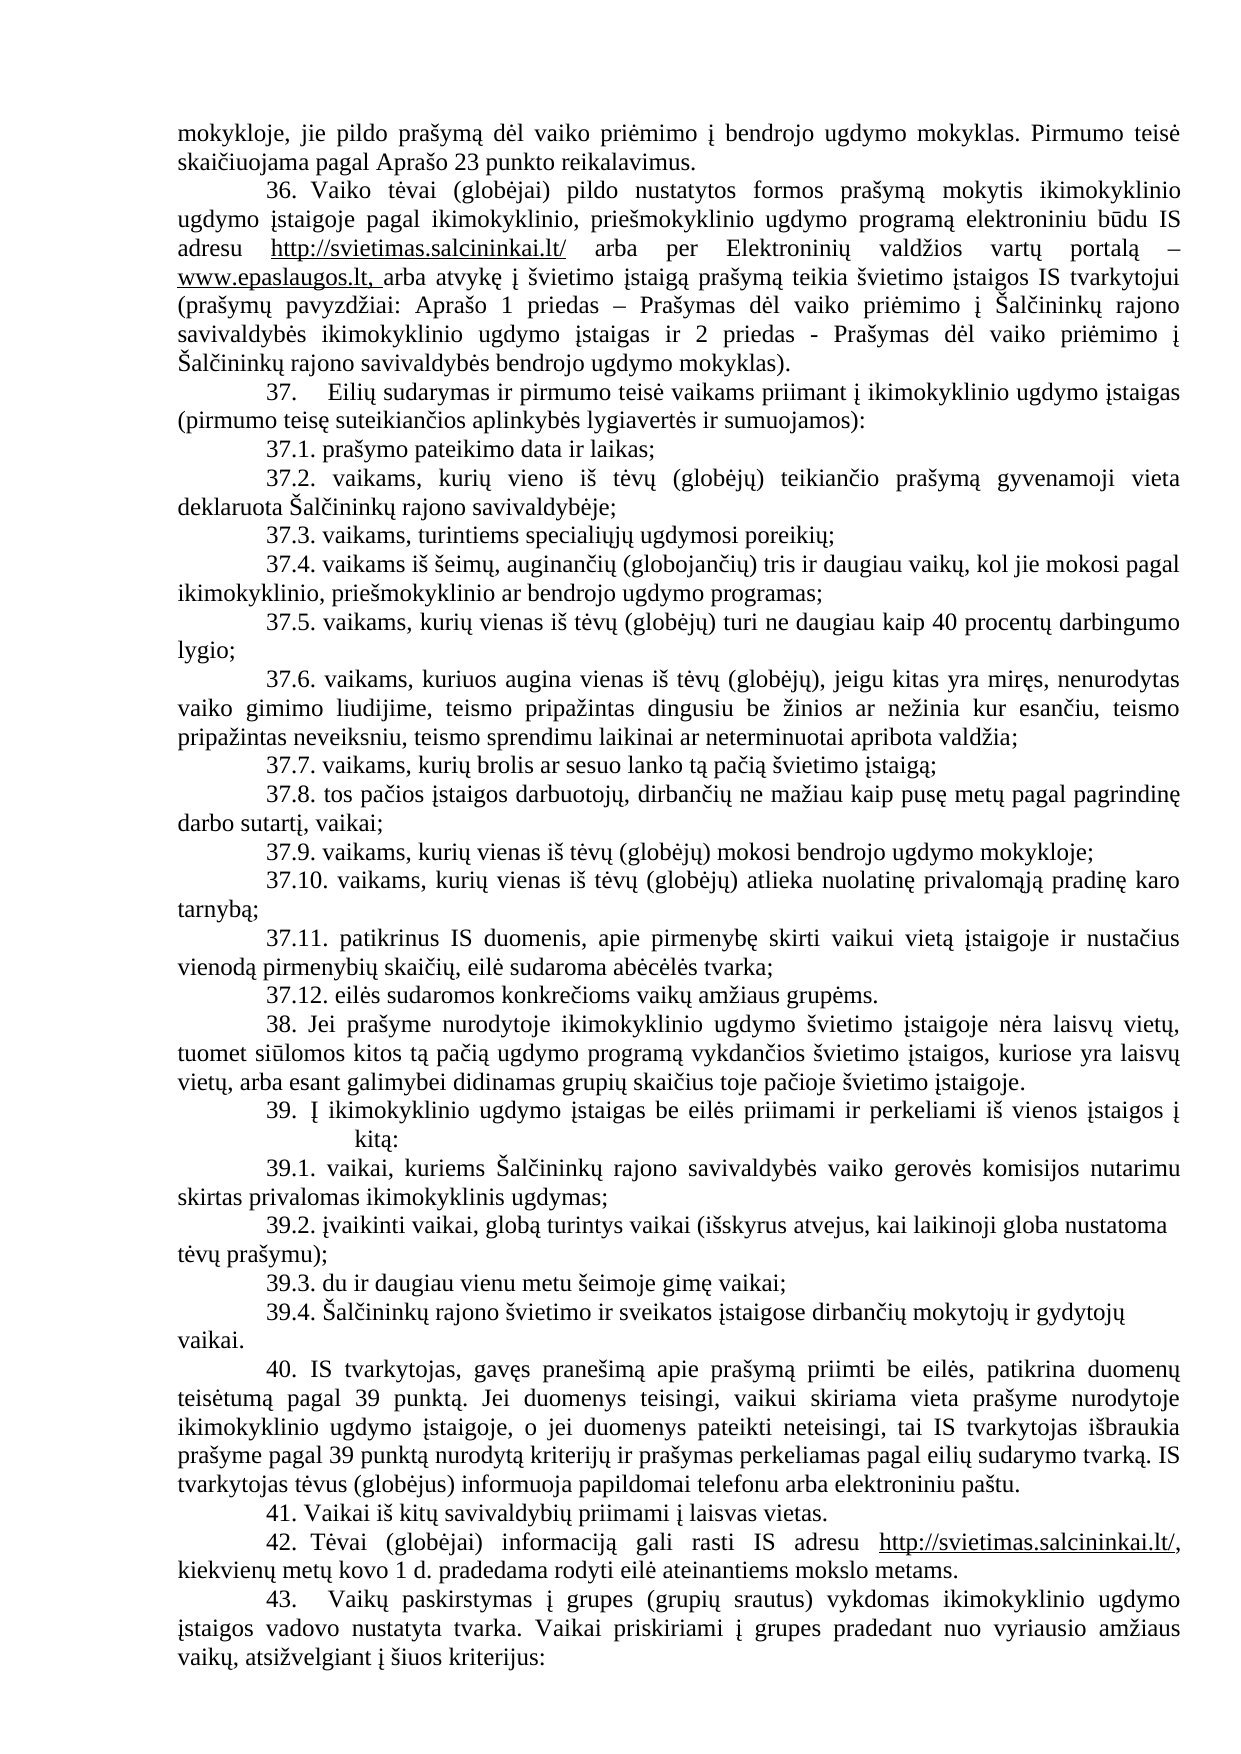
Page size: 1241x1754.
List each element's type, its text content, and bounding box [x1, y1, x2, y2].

text 42. Tėvai (globėjai) informaciją gali rasti IS adresu http://svietimas.salcininkai.lt/, kiekvienų metų kovo 1 d. pradedama rodyti eilė ateinantiems mokslo metams. [177, 1527, 1181, 1584]
text 41. Vaikai iš kitų savivaldybių priimami į laisvas vietas. [177, 1498, 1181, 1527]
text 37.1. prašymo pateikimo data ir laikas; [177, 434, 1181, 463]
text 37.2. vaikams, kurių vieno iš tėvų (globėjų) teikiančio prašymą gyvenamoji vieta deklaruota Šalčininkų rajono savivaldybėje; [177, 463, 1181, 521]
text 43. Vaikų paskirstymas į grupes (grupių srautus) vykdomas ikimokyklinio ugdymo įstaigos vadovo nustatyta tvarka. Vaikai priskiriami į grupes pradedant nuo vyriausio amžiaus vaikų, atsižvelgiant į šiuos kriterijus: [177, 1584, 1181, 1671]
text 39.2. įvaikinti vaikai, globą turintys vaikai (išskyrus atvejus, kai laikinoji globa nustatoma tėvų prašymu); [177, 1211, 1181, 1268]
text 39.1. vaikai, kuriems Šalčininkų rajono savivaldybės vaiko gerovės komisijos nutarimu skirtas privalomas ikimokyklinis ugdymas; [177, 1153, 1181, 1211]
text 37.11. patikrinus IS duomenis, apie pirmenybę skirti vaikui vietą įstaigoje ir nustačius vienodą pirmenybių skaičių, eilė sudaroma abėcėlės tvarka; [177, 923, 1181, 981]
text 37.5. vaikams, kurių vienas iš tėvų (globėjų) turi ne daugiau kaip 40 procentų darbingumo lygio; [177, 607, 1181, 664]
text 37. Eilių sudarymas ir pirmumo teisė vaikams priimant į ikimokyklinio ugdymo įstaigas (pirmumo teisę suteikiančios aplinkybės lygiavertės ir sumuojamos): [177, 377, 1181, 434]
text 37.7. vaikams, kurių brolis ar sesuo lanko tą pačią švietimo įstaigą; [177, 751, 1181, 779]
text 37.10. vaikams, kurių vienas iš tėvų (globėjų) atlieka nuolatinę privalomąją pradinę karo tarnybą; [177, 866, 1181, 923]
text 37.9. vaikams, kurių vienas iš tėvų (globėjų) mokosi bendrojo ugdymo mokykloje; [177, 837, 1181, 866]
text 39. Į ikimokyklinio ugdymo įstaigas be eilės priimami ir perkeliami iš vienos įstaigos į kitą: [266, 1096, 1181, 1153]
text 38. Jei prašyme nurodytoje ikimokyklinio ugdymo švietimo įstaigoje nėra laisvų vietų, tuomet siūlomos kitos tą pačią ugdymo programą vykdančios švietimo įstaigos, kuriose yra laisvų vietų, arba esant galimybei didinamas grupių skaičius toje pačioje švietimo įstaigoje. [177, 1009, 1181, 1096]
text 37.8. tos pačios įstaigos darbuotojų, dirbančių ne mažiau kaip pusę metų pagal pagrindinę darbo sutartį, vaikai; [177, 779, 1181, 837]
text 37.4. vaikams iš šeimų, auginančių (globojančių) tris ir daugiau vaikų, kol jie mokosi pagal ikimokyklinio, priešmokyklinio ar bendrojo ugdymo programas; [177, 549, 1181, 607]
text 37.3. vaikams, turintiems specialiųjų ugdymosi poreikių; [177, 521, 1181, 549]
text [177, 118, 1181, 176]
text 37.12. eilės sudaromos konkrečioms vaikų amžiaus grupėms. [162, 981, 1181, 1009]
text 36. Vaiko tėvai (globėjai) pildo nustatytos formos prašymą mokytis ikimokyklinio ugdymo įstaigoje pagal ikimokyklinio, priešmokyklinio ugdymo programą elektroniniu būdu IS adresu http://svietimas.salcininkai.lt/ arba per Elektroninių valdžios vartų portalą – www.epaslaugos.lt, arba atvykę į švietimo įstaigą prašymą teikia švietimo įstaigos IS tvarkytojui (prašymų pavyzdžiai: Aprašo 1 priedas – Prašymas dėl vaiko priėmimo į Šalčininkų rajono savivaldybės ikimokyklinio ugdymo įstaigas ir 2 priedas - Prašymas dėl vaiko priėmimo į Šalčininkų rajono savivaldybės bendrojo ugdymo mokyklas). [177, 176, 1181, 377]
text 37.6. vaikams, kuriuos augina vienas iš tėvų (globėjų), jeigu kitas yra miręs, nenurodytas vaiko gimimo liudijime, teismo pripažintas dingusiu be žinios ar nežinia kur esančiu, teismo pripažintas neveiksniu, teismo sprendimu laikinai ar neterminuotai apribota valdžia; [177, 664, 1181, 751]
text 39.3. du ir daugiau vienu metu šeimoje gimę vaikai; [177, 1268, 1181, 1297]
text 40. IS tvarkytojas, gavęs pranešimą apie prašymą priimti be eilės, patikrina duomenų teisėtumą pagal 39 punktą. Jei duomenys teisingi, vaikui skiriama vieta prašyme nurodytoje ikimokyklinio ugdymo įstaigoje, o jei duomenys pateikti neteisingi, tai IS tvarkytojas išbraukia prašyme pagal 39 punktą nurodytą kriterijų ir prašymas perkeliamas pagal eilių sudarymo tvarką. IS tvarkytojas tėvus (globėjus) informuoja papildomai telefonu arba elektroniniu paštu. [177, 1354, 1181, 1498]
text 39.4. Šalčininkų rajono švietimo ir sveikatos įstaigose dirbančių mokytojų ir gydytojų vaikai. [177, 1297, 1181, 1354]
